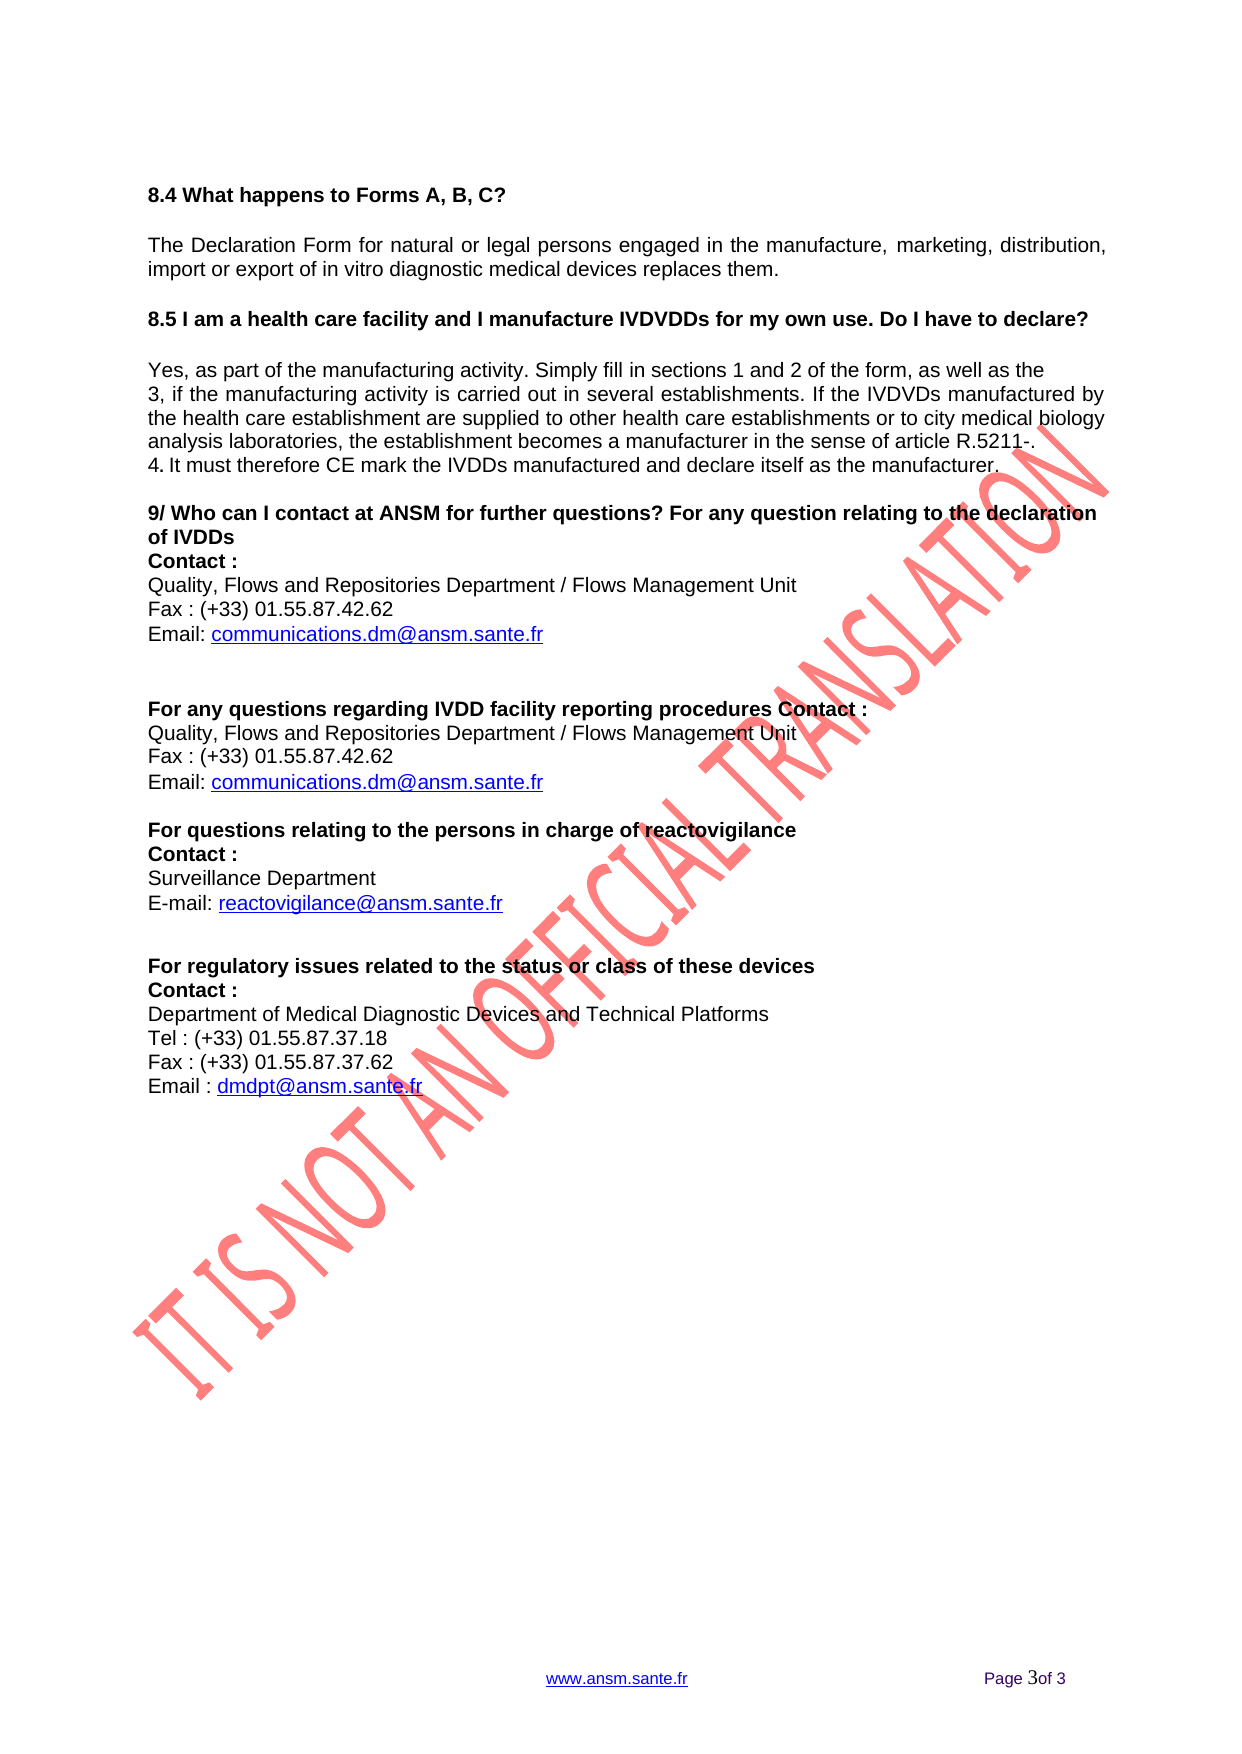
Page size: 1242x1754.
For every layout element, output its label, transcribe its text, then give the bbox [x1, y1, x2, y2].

text 8.4 What happens to Forms A, B, C? [148, 182, 1106, 206]
text Fax : (+33) 01.55.87.37.62 [148, 1050, 1106, 1074]
text 3, if the manufacturing activity is carried out in several establishments. If the IVDVDs manufactured by the health care establishment are supplied to other health care establishments or to city medical biology analysis laboratories, the establishment becomes a manufacturer in the sense of article R.5211-. [148, 381, 1106, 453]
text Email: communications.dm@ansm.sante.fr [148, 621, 1106, 646]
text Email: communications.dm@ansm.sante.fr [148, 768, 1106, 793]
text For any questions regarding IVDD facility reporting procedures Contact : [148, 696, 1106, 720]
text Quality, Flows and Repositories Department / Flows Management Unit [148, 573, 1106, 597]
text Quality, Flows and Repositories Department / Flows Management Unit [148, 720, 1106, 744]
text Contact : [148, 841, 1106, 865]
text Tel : (+33) 01.55.87.37.18 [148, 1026, 1106, 1050]
text Yes, as part of the manufacturing activity. Simply fill in sections 1 and 2 of the form, as well as the [148, 357, 1106, 381]
text Fax : (+33) 01.55.87.42.62 [148, 597, 1106, 621]
text 4. It must therefore CE mark the IVDDs manufactured and declare itself as the manufacturer. [148, 453, 1106, 477]
text For questions relating to the persons in charge of reactovigilance [148, 817, 1106, 841]
text Department of Medical Diagnostic Devices and Technical Platforms [148, 1002, 1106, 1026]
text For regulatory issues related to the status or class of these devices [148, 954, 1106, 978]
text Email : dmdpt@ansm.sante.fr [148, 1074, 1106, 1098]
text Contact : [148, 978, 1106, 1002]
text Fax : (+33) 01.55.87.42.62 [148, 744, 1106, 768]
text 8.5 I am a health care facility and I manufacture IVDVDDs for my own use. Do I have to declare? [148, 307, 1106, 331]
text The Declaration Form for natural or legal persons engaged in the manufacture, marketing, distribution, import or export of in vitro diagnostic medical devices replaces them. [148, 233, 1106, 281]
text Contact : [148, 549, 1106, 573]
text E-mail: reactovigilance@ansm.sante.fr [148, 889, 1106, 914]
text 9/ Who can I contact at ANSM for further questions? For any question relating to the declaration of IVDDs [148, 501, 1106, 549]
text Surveillance Department [148, 865, 1106, 889]
